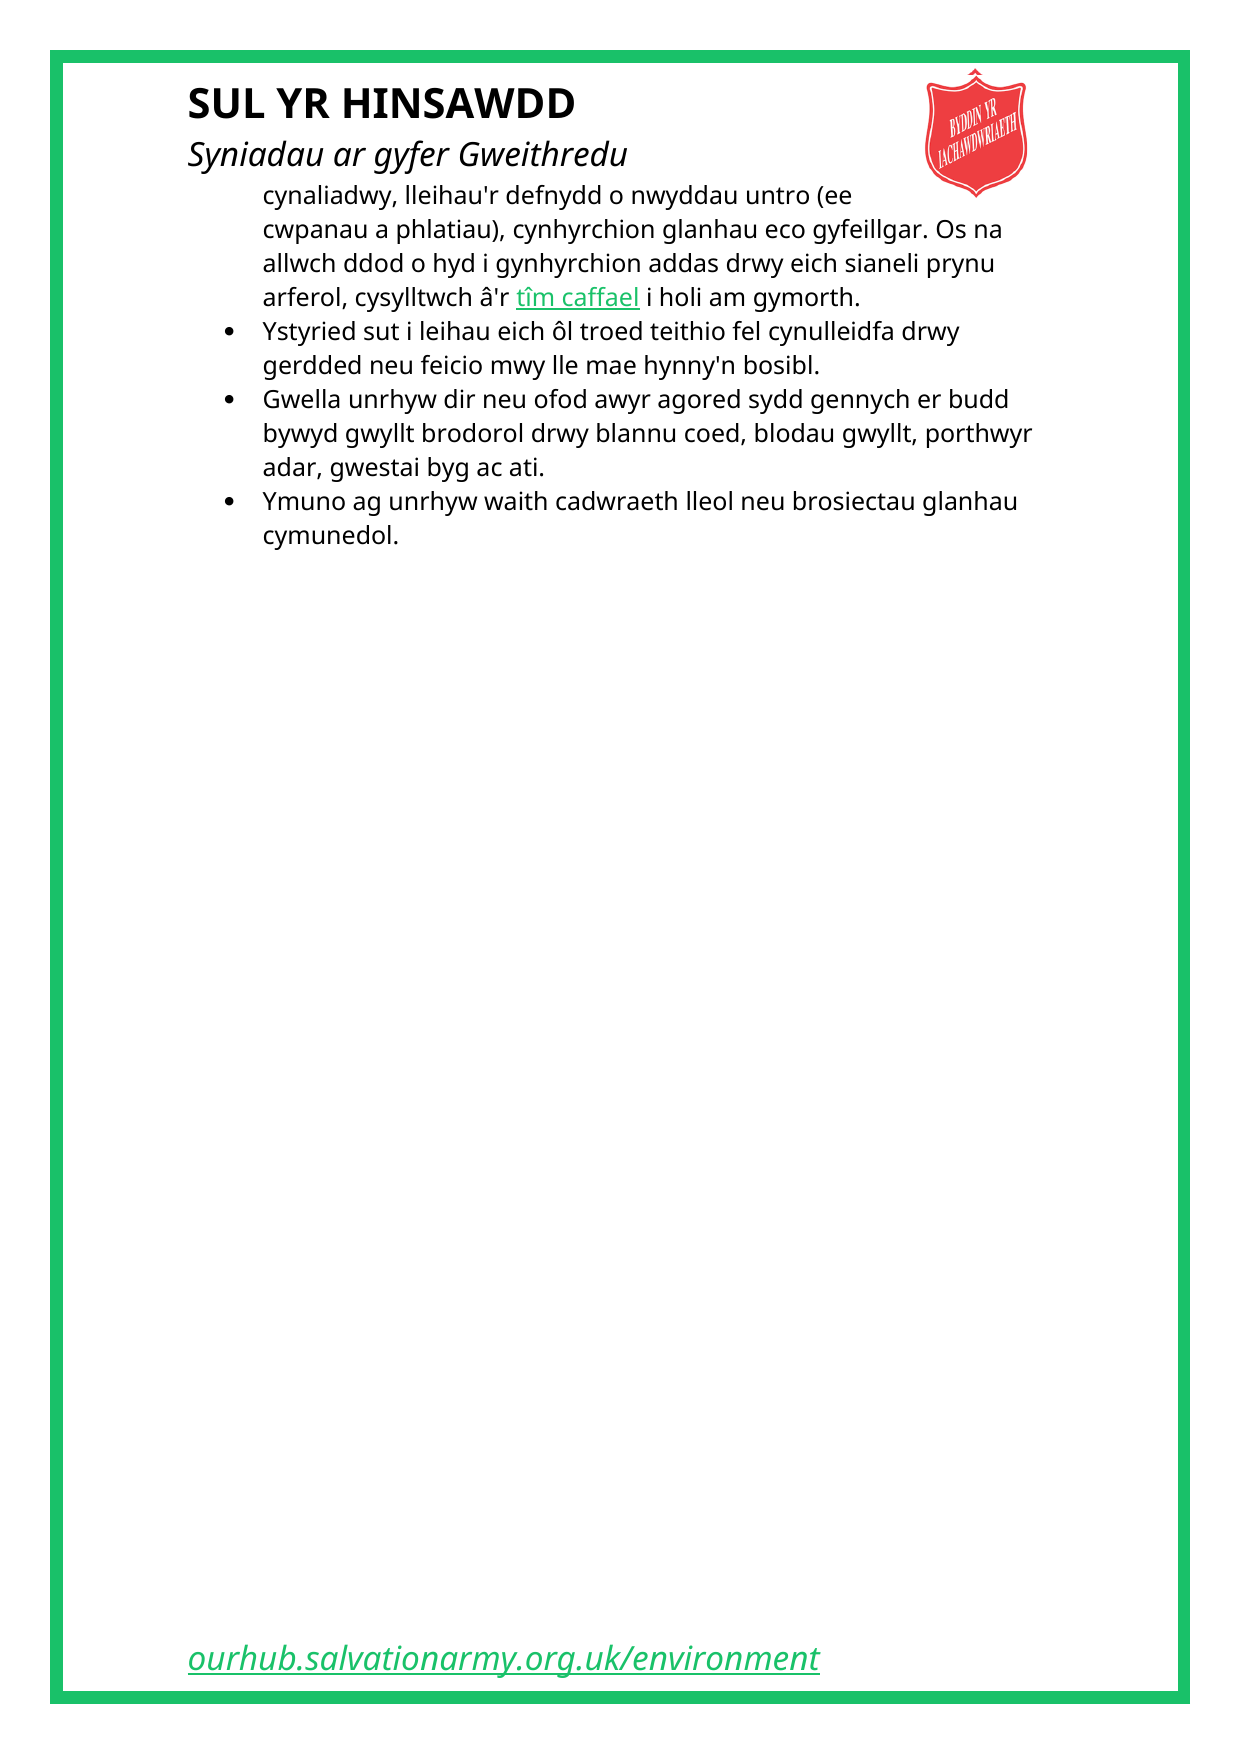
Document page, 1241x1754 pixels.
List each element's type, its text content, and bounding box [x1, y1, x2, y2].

list Gwella unrhyw dir neu ofod awyr agored sydd gennych er budd bywyd gwyllt brodorol drwy blannu coed, blodau gwyllt, porthwyr adar, gwestai byg ac ati. [225, 382, 1053, 484]
list Ystyried sut i leihau eich ôl troed teithio fel cynulleidfa drwy gerdded neu feicio mwy lle mae hynny'n bosibl. [225, 313, 1053, 382]
list Ymuno ag unrhyw waith cadwraeth lleol neu brosiectau glanhau cymunedol. [225, 484, 1053, 552]
picture [914, 67, 1032, 177]
